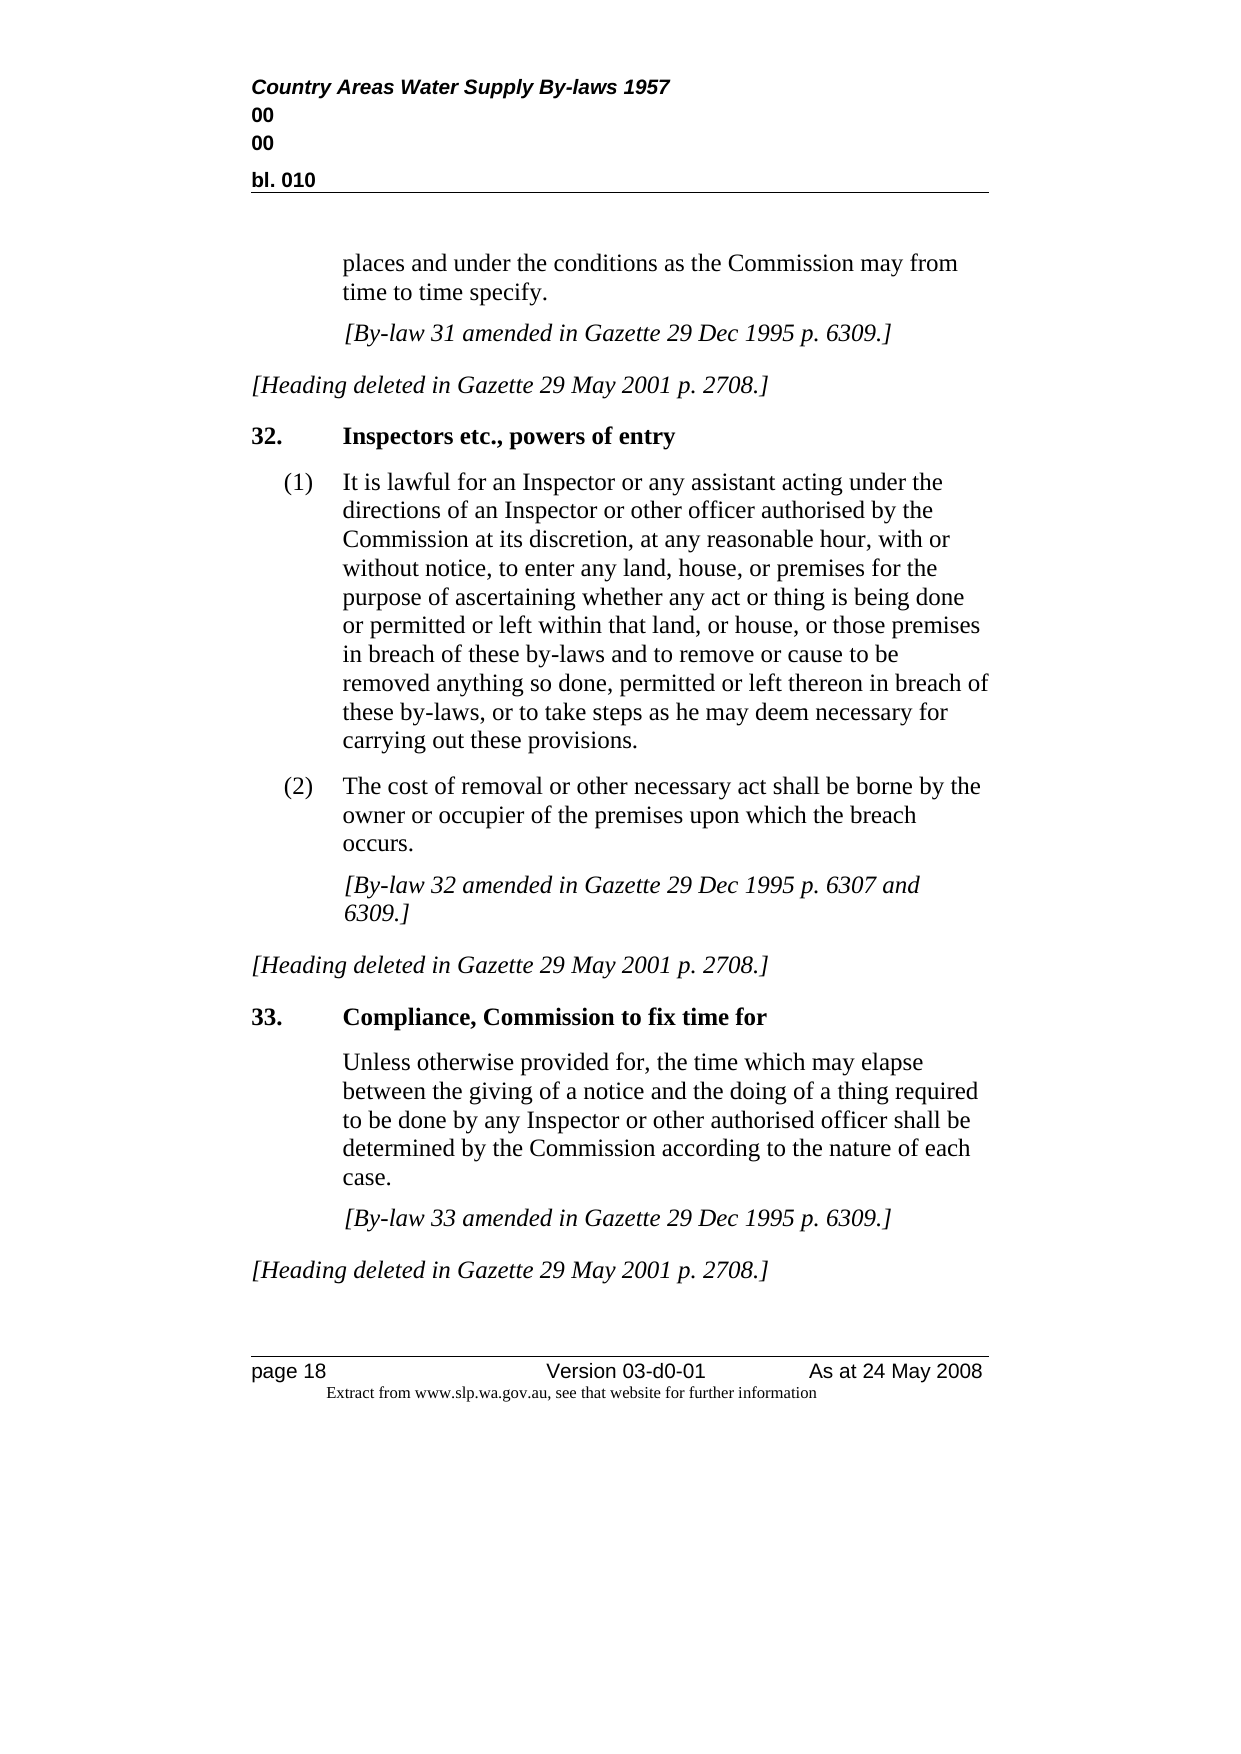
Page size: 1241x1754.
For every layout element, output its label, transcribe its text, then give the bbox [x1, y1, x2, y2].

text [251, 248, 989, 306]
text (2) The cost of removal or other necessary act shall be borne by the owner or occupier of the premises upon which the breach occurs. [251, 771, 989, 857]
subtitle 33. Compliance, Commission to fix time for [251, 1002, 989, 1031]
text (1) It is lawful for an Inspector or any assistant acting under the directions of an Inspector or other officer authorised by the Commission at its discretion, at any reasonable hour, with or without notice, to enter any land, house, or premises for the purpose of ascertaining whether any act or thing is being done or permitted or left within that land, or house, or those premises in breach of these by-laws and to remove or cause to be removed anything so done, permitted or left thereon in breach of these by-laws, or to take steps as he may deem necessary for carrying out these provisions. [251, 467, 989, 754]
text [By-law 33 amended in Gazette 29 Dec 1995 p. 6309.] [251, 1203, 989, 1232]
text [By-law 31 amended in Gazette 29 Dec 1995 p. 6309.] [251, 318, 989, 347]
text [Heading deleted in Gazette 29 May 2001 p. 2708.] [251, 1255, 989, 1284]
subtitle 32. Inspectors etc., powers of entry [251, 421, 989, 450]
text Unless otherwise provided for, the time which may elapse between the giving of a notice and the doing of a thing required to be done by any Inspector or other authorised officer shall be determined by the Commission according to the nature of each case. [251, 1047, 989, 1191]
text [Heading deleted in Gazette 29 May 2001 p. 2708.] [251, 950, 989, 979]
text [Heading deleted in Gazette 29 May 2001 p. 2708.] [251, 370, 989, 398]
text [By-law 32 amended in Gazette 29 Dec 1995 p. 6307 and 6309.] [251, 870, 989, 927]
